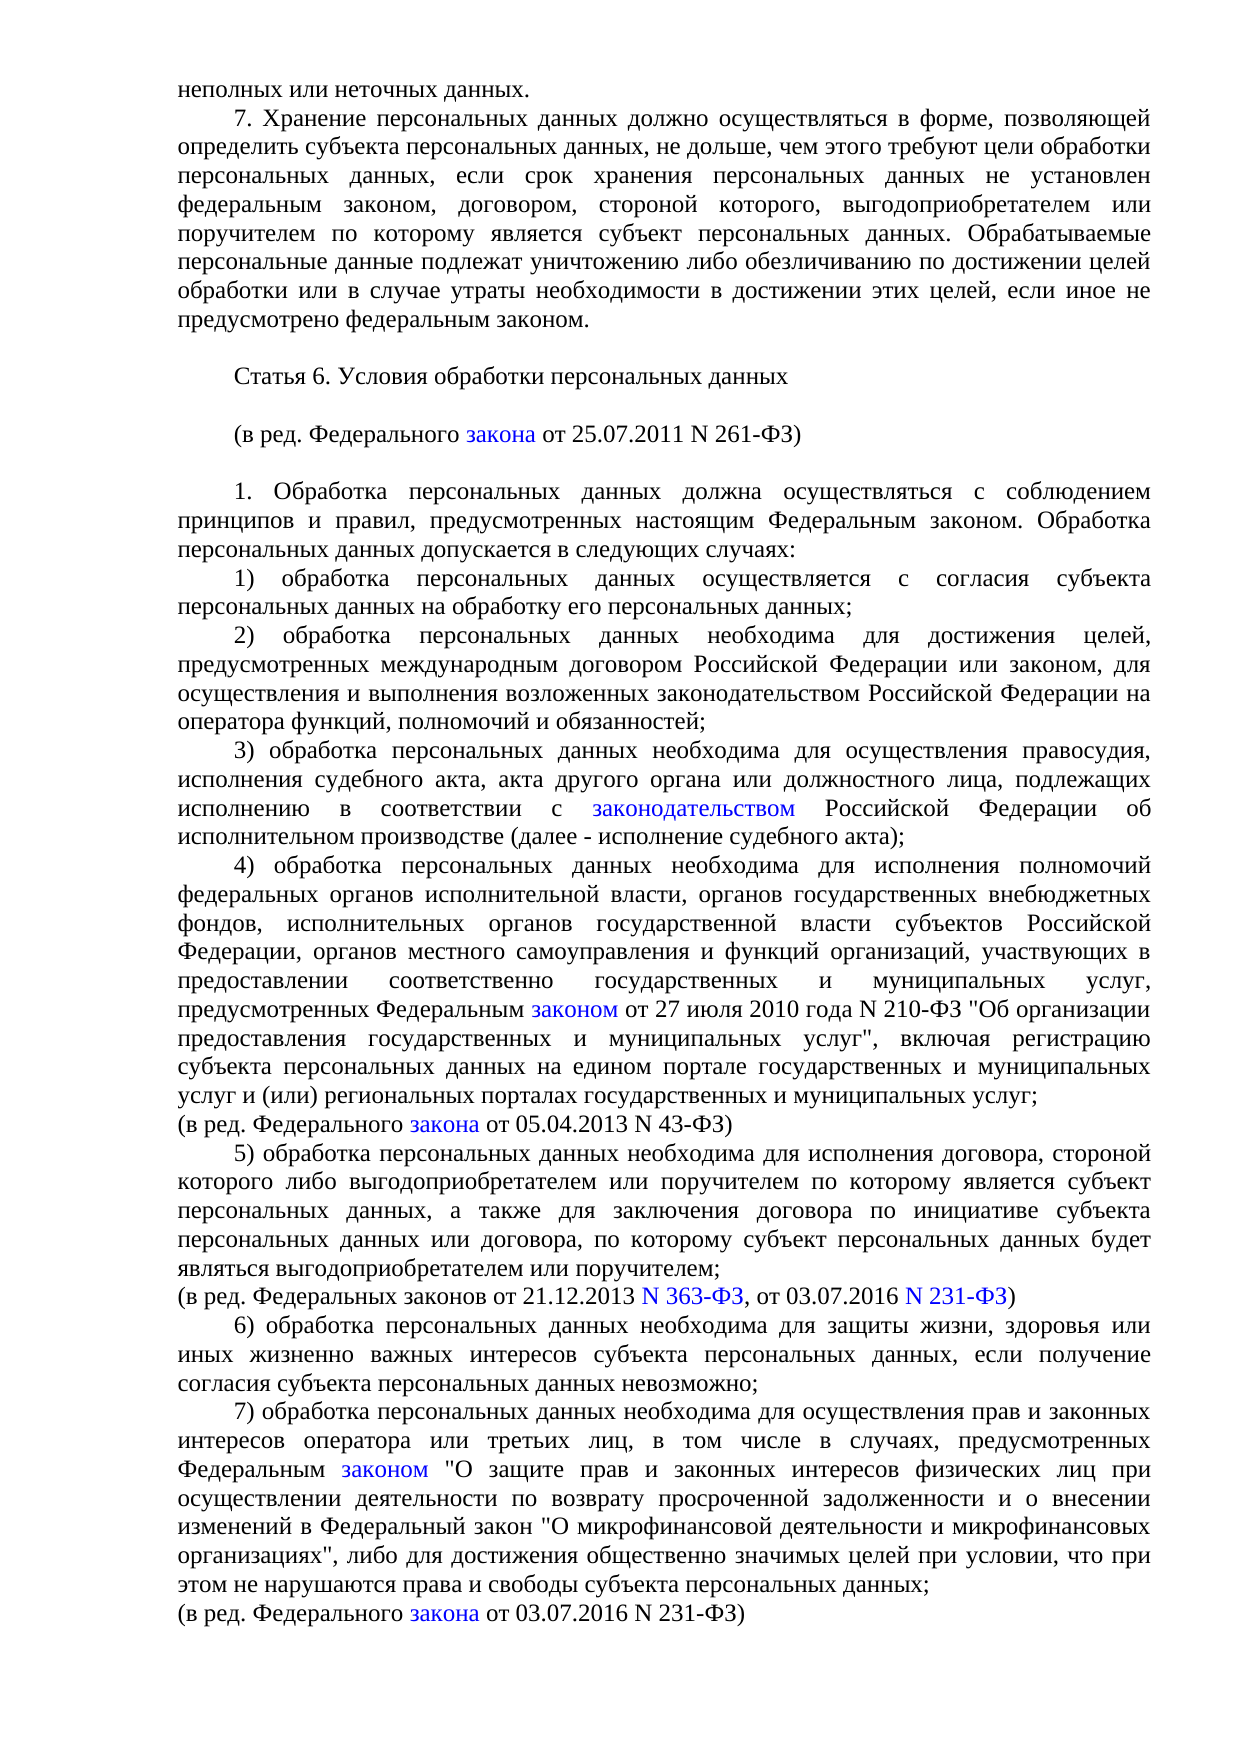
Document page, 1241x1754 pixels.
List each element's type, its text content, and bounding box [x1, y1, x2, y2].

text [177, 74, 1152, 103]
text 3) обработка персональных данных необходима для осуществления правосудия, исполнения судебного акта, акта другого органа или должностного лица, подлежащих исполнению в соответствии с законодательством Российской Федерации об исполнительном производстве (далее - исполнение судебного акта); [177, 735, 1152, 850]
text Статья 6. Условия обработки персональных данных [177, 361, 1152, 390]
text (в ред. Федерального закона от 03.07.2016 N 231-ФЗ) [177, 1598, 1152, 1626]
text (в ред. Федерального закона от 25.07.2011 N 261-ФЗ) [177, 419, 1152, 448]
text 7) обработка персональных данных необходима для осуществления прав и законных интересов оператора или третьих лиц, в том числе в случаях, предусмотренных Федеральным законом "О защите прав и законных интересов физических лиц при осуществлении деятельности по возврату просроченной задолженности и о внесении изменений в Федеральный закон "О микрофинансовой деятельности и микрофинансовых организациях", либо для достижения общественно значимых целей при условии, что при этом не нарушаются права и свободы субъекта персональных данных; [177, 1396, 1152, 1598]
text 2) обработка персональных данных необходима для достижения целей, предусмотренных международным договором Российской Федерации или законом, для осуществления и выполнения возложенных законодательством Российской Федерации на оператора функций, полномочий и обязанностей; [177, 620, 1152, 735]
text 1. Обработка персональных данных должна осуществляться с соблюдением принципов и правил, предусмотренных настоящим Федеральным законом. Обработка персональных данных допускается в следующих случаях: [177, 476, 1152, 563]
text 5) обработка персональных данных необходима для исполнения договора, стороной которого либо выгодоприобретателем или поручителем по которому является субъект персональных данных, а также для заключения договора по инициативе субъекта персональных данных или договора, по которому субъект персональных данных будет являться выгодоприобретателем или поручителем; [177, 1138, 1152, 1281]
text 7. Хранение персональных данных должно осуществляться в форме, позволяющей определить субъекта персональных данных, не дольше, чем этого требуют цели обработки персональных данных, если срок хранения персональных данных не установлен федеральным законом, договором, стороной которого, выгодоприобретателем или поручителем по которому является субъект персональных данных. Обрабатываемые персональные данные подлежат уничтожению либо обезличиванию по достижении целей обработки или в случае утраты необходимости в достижении этих целей, если иное не предусмотрено федеральным законом. [177, 103, 1152, 333]
text 4) обработка персональных данных необходима для исполнения полномочий федеральных органов исполнительной власти, органов государственных внебюджетных фондов, исполнительных органов государственной власти субъектов Российской Федерации, органов местного самоуправления и функций организаций, участвующих в предоставлении соответственно государственных и муниципальных услуг, предусмотренных Федеральным законом от 27 июля 2010 года N 210-ФЗ "Об организации предоставления государственных и муниципальных услуг", включая регистрацию субъекта персональных данных на едином портале государственных и муниципальных услуг и (или) региональных порталах государственных и муниципальных услуг; [177, 850, 1152, 1109]
text 6) обработка персональных данных необходима для защиты жизни, здоровья или иных жизненно важных интересов субъекта персональных данных, если получение согласия субъекта персональных данных невозможно; [177, 1310, 1152, 1396]
text (в ред. Федерального закона от 05.04.2013 N 43-ФЗ) [177, 1109, 1152, 1138]
text 1) обработка персональных данных осуществляется с согласия субъекта персональных данных на обработку его персональных данных; [177, 563, 1152, 620]
text (в ред. Федеральных законов от 21.12.2013 N 363-ФЗ, от 03.07.2016 N 231-ФЗ) [177, 1281, 1152, 1310]
